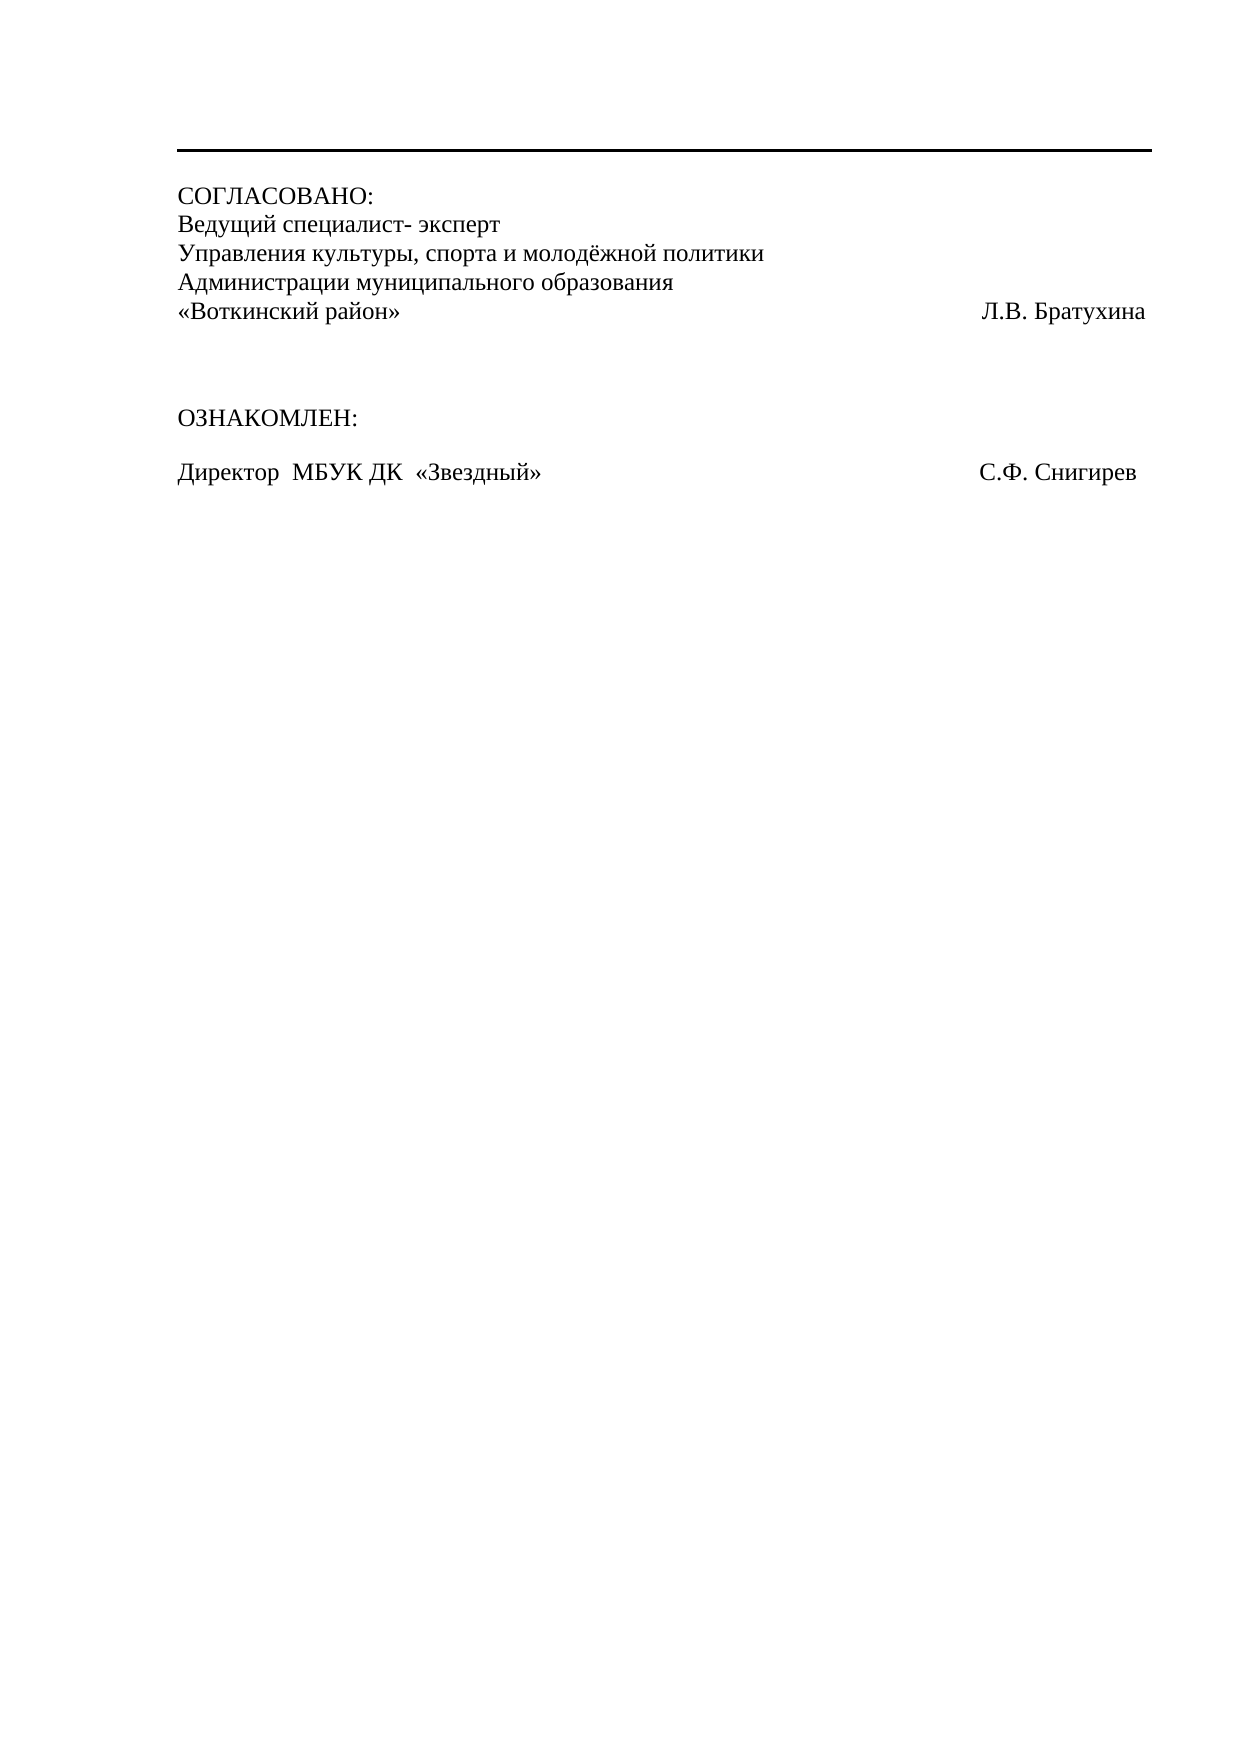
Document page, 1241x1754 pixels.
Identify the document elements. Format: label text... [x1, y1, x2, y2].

text ОЗНАКОМЛЕН: [177, 403, 1152, 432]
text Администрации муниципального образования [177, 267, 1152, 296]
text Управления культуры, спорта и молодёжной политики [177, 238, 1152, 267]
text СОГЛАСОВАНО: [177, 181, 1152, 209]
text «Воткинский район» Л.В. Братухина [177, 296, 1152, 324]
text Ведущий специалист- эксперт [177, 209, 1152, 238]
text Директор МБУК ДК «Звездный» С.Ф. Снигирев [177, 457, 1152, 486]
